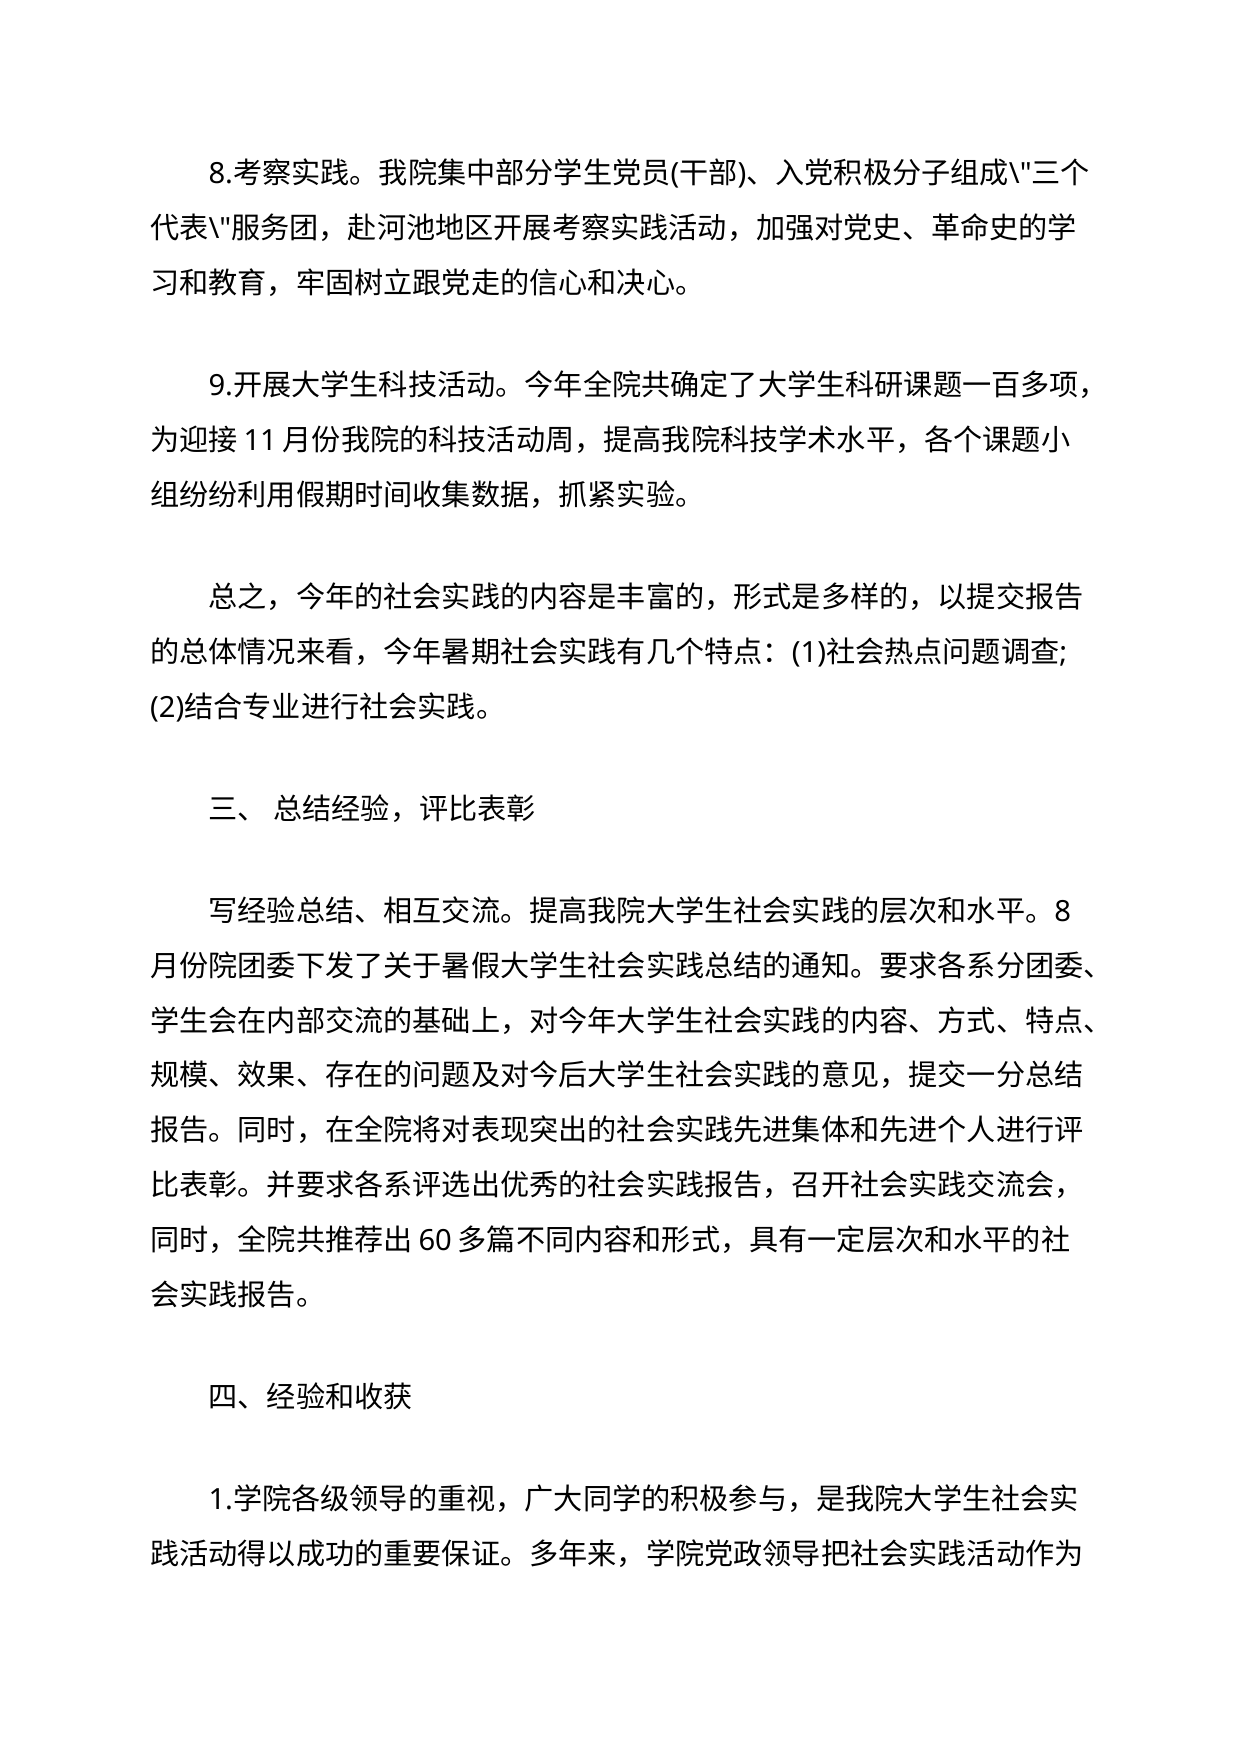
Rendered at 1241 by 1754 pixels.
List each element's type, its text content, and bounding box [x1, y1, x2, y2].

text 四、经验和收获 [150, 1373, 1090, 1416]
text 写经验总结、相互交流。提高我院大学生社会实践的层次和水平。8月份院团委下发了关于暑假大学生社会实践总结的通知。要求各系分团委、学生会在内部交流的基础上，对今年大学生社会实践的内容、方式、特点、规模、效果、存在的问题及对今后大学生社会实践的意见，提交一分总结报告。同时，在全院将对表现突出的社会实践先进集体和先进个人进行评比表彰。并要求各系评选出优秀的社会实践报告，召开社会实践交流会，同时，全院共推荐出60多篇不同内容和形式，具有一定层次和水平的社会实践报告。 [150, 887, 1090, 1314]
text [150, 1475, 1090, 1572]
text 三、 总结经验，评比表彰 [150, 785, 1090, 828]
text 9.开展大学生科技活动。今年全院共确定了大学生科研课题一百多项，为迎接11月份我院的科技活动周，提高我院科技学术水平，各个课题小组纷纷利用假期时间收集数据，抓紧实验。 [150, 362, 1090, 514]
text 总之，今年的社会实践的内容是丰富的，形式是多样的，以提交报告的总体情况来看，今年暑期社会实践有几个特点：(1)社会热点问题调查;(2)结合专业进行社会实践。 [150, 573, 1090, 726]
text 8.考察实践。我院集中部分学生党员(干部)、入党积极分子组成\"三个代表\"服务团，赴河池地区开展考察实践活动，加强对党史、革命史的学习和教育，牢固树立跟党走的信心和决心。 [150, 150, 1090, 302]
